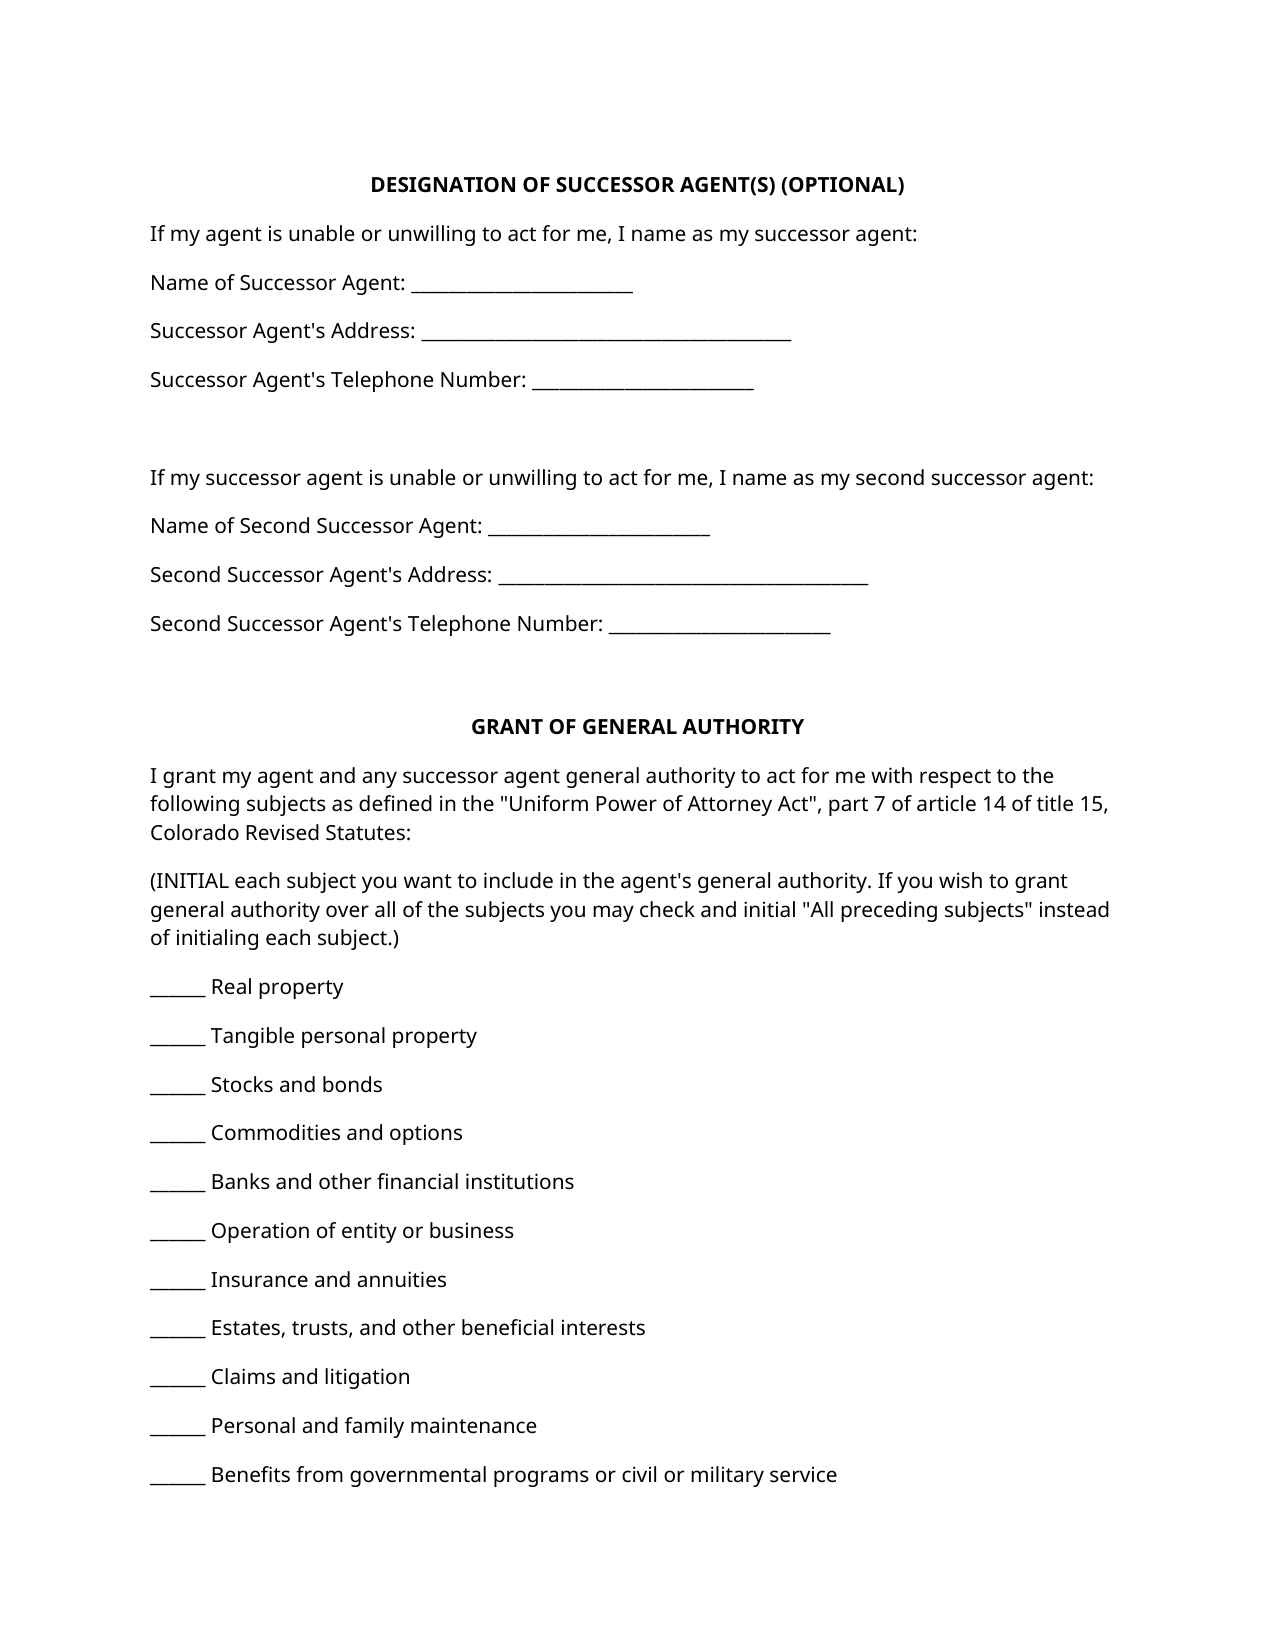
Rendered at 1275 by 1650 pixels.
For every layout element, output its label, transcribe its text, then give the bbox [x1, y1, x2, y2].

text DESIGNATION OF SUCCESSOR AGENT(S) (OPTIONAL) [150, 170, 1125, 199]
text (INITIAL each subject you want to include in the agent's general authority. If you wish to grant general authority over all of the subjects you may check and initial "All preceding subjects" instead of initialing each subject.) [150, 867, 1125, 952]
text ______ Benefits from governmental programs or civil or military service [150, 1460, 1125, 1488]
text Second Successor Agent's Telephone Number: ________________________ [150, 609, 1125, 637]
text ______ Real property [150, 972, 1125, 1001]
text Name of Second Successor Agent: ________________________ [150, 512, 1125, 540]
text Successor Agent's Address: ________________________________________ [150, 317, 1125, 345]
text ______ Stocks and bonds [150, 1070, 1125, 1098]
text ______ Insurance and annuities [150, 1265, 1125, 1293]
text Name of Successor Agent: ________________________ [150, 268, 1125, 296]
text ______ Claims and litigation [150, 1362, 1125, 1391]
text ______ Tangible personal property [150, 1021, 1125, 1049]
text If my successor agent is unable or unwilling to act for me, I name as my second successor agent: [150, 463, 1125, 491]
text ______ Estates, trusts, and other beneficial interests [150, 1313, 1125, 1342]
text Successor Agent's Telephone Number: ________________________ [150, 365, 1125, 394]
text ______ Banks and other financial institutions [150, 1167, 1125, 1196]
text ______ Commodities and options [150, 1118, 1125, 1147]
text ______ Personal and family maintenance [150, 1411, 1125, 1439]
text GRANT OF GENERAL AUTHORITY [150, 712, 1125, 741]
text ______ Operation of entity or business [150, 1216, 1125, 1244]
text Second Successor Agent's Address: ________________________________________ [150, 560, 1125, 589]
text If my agent is unable or unwilling to act for me, I name as my successor agent: [150, 219, 1125, 247]
text I grant my agent and any successor agent general authority to act for me with respect to the following subjects as defined in the "Uniform Power of Attorney Act", part 7 of article 14 of title 15, Colorado Revised Statutes: [150, 761, 1125, 846]
